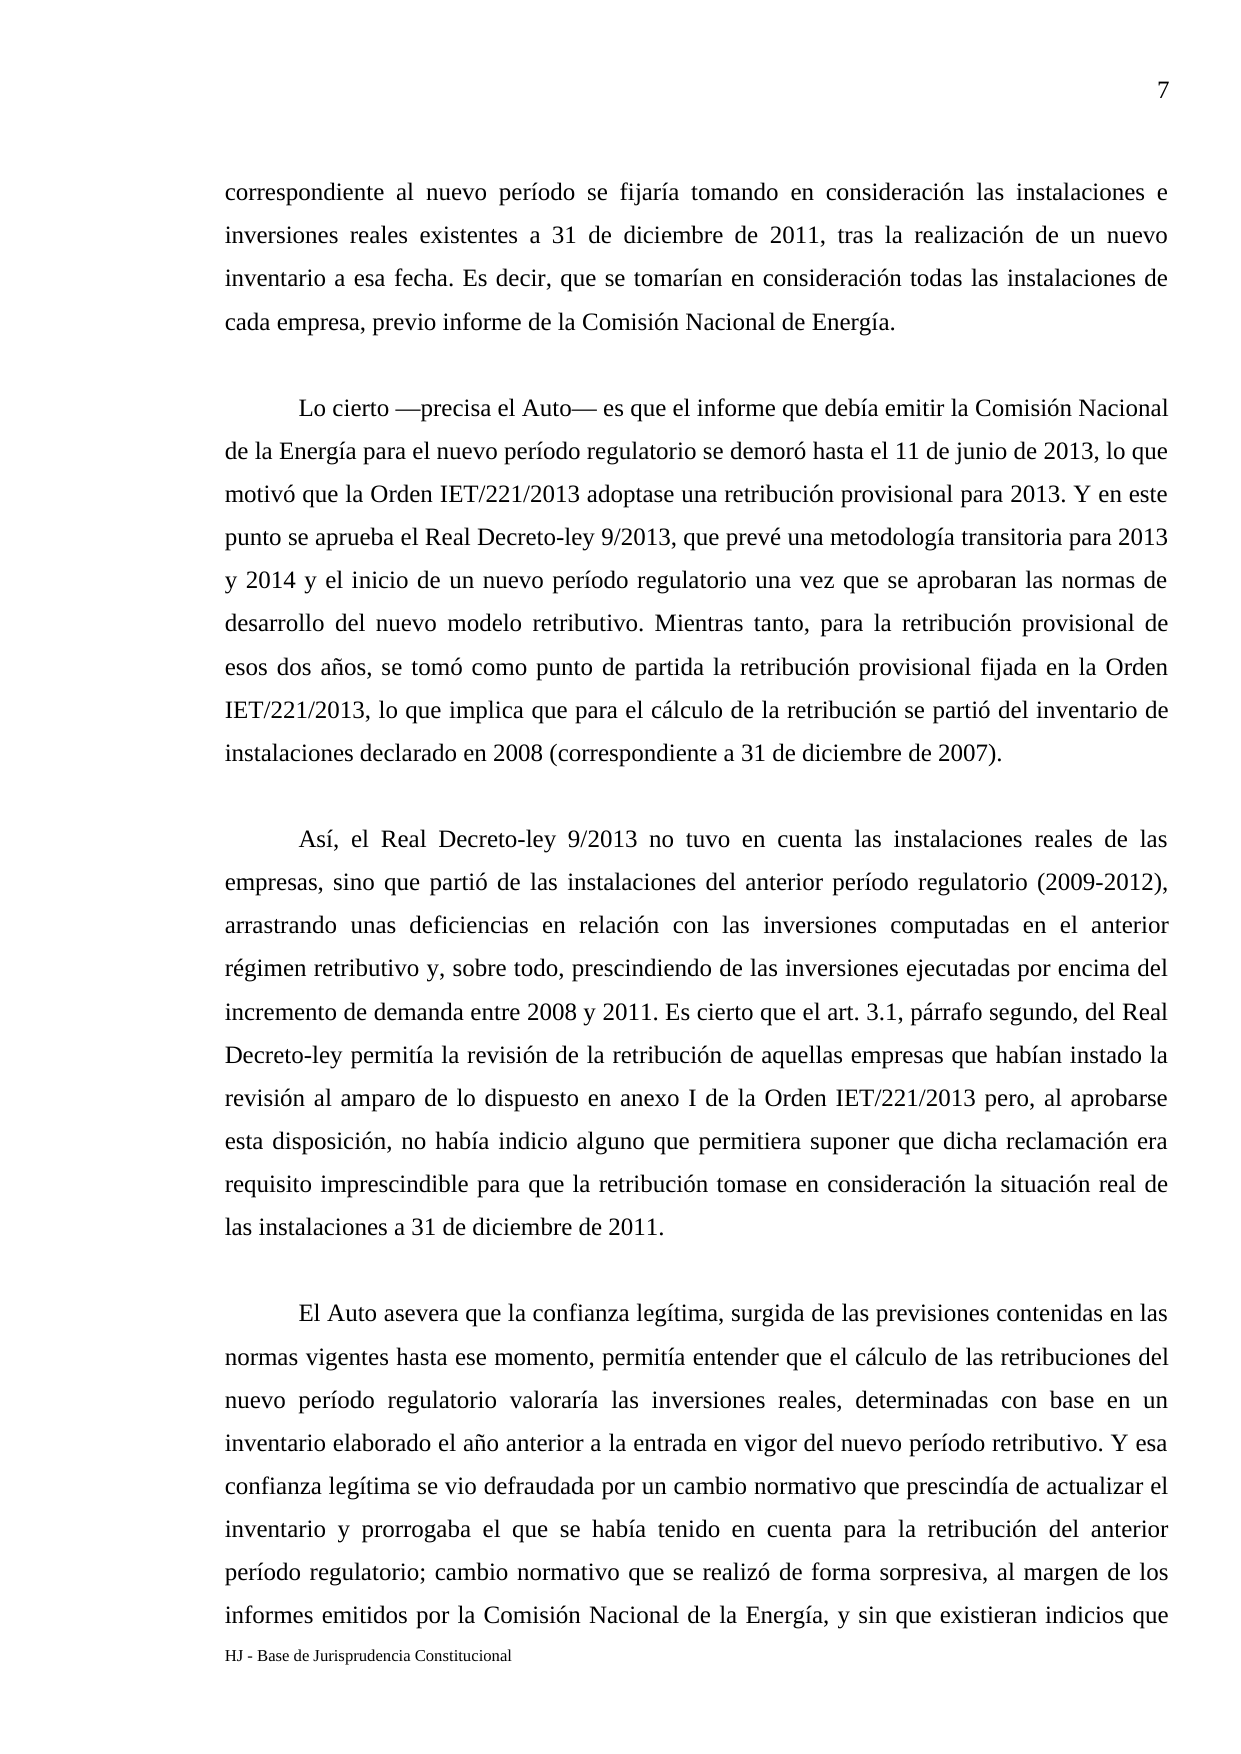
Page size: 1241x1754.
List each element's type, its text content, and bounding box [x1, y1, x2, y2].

text Así, el Real Decreto-ley 9/2013 no tuvo en cuenta las instalaciones reales de las empresas, sino que partió de las instalaciones del anterior período regulatorio (2009-2012), arrastrando unas deficiencias en relación con las inversiones computadas en el anterior régimen retributivo y, sobre todo, prescindiendo de las inversiones ejecutadas por encima del incremento de demanda entre 2008 y 2011. Es cierto que el art. 3.1, párrafo segundo, del Real Decreto-ley permitía la revisión de la retribución de aquellas empresas que habían instado la revisión al amparo de lo dispuesto en anexo I de la Orden IET/221/2013 pero, al aprobarse esta disposición, no había indicio alguno que permitiera suponer que dicha reclamación era requisito imprescindible para que la retribución tomase en consideración la situación real de las instalaciones a 31 de diciembre de 2011. [224, 824, 1169, 1241]
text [224, 177, 1169, 335]
text Lo cierto —precisa el Auto— es que el informe que debía emitir la Comisión Nacional de la Energía para el nuevo período regulatorio se demoró hasta el 11 de junio de 2013, lo que motivó que la Orden IET/221/2013 adoptase una retribución provisional para 2013. Y en este punto se aprueba el Real Decreto-ley 9/2013, que prevé una metodología transitoria para 2013 y 2014 y el inicio de un nuevo período regulatorio una vez que se aprobaran las normas de desarrollo del nuevo modelo retributivo. Mientras tanto, para la retribución provisional de esos dos años, se tomó como punto de partida la retribución provisional fijada en la Orden IET/221/2013, lo que implica que para el cálculo de la retribución se partió del inventario de instalaciones declarado en 2008 (correspondiente a 31 de diciembre de 2007). [224, 393, 1169, 767]
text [224, 1298, 1169, 1629]
